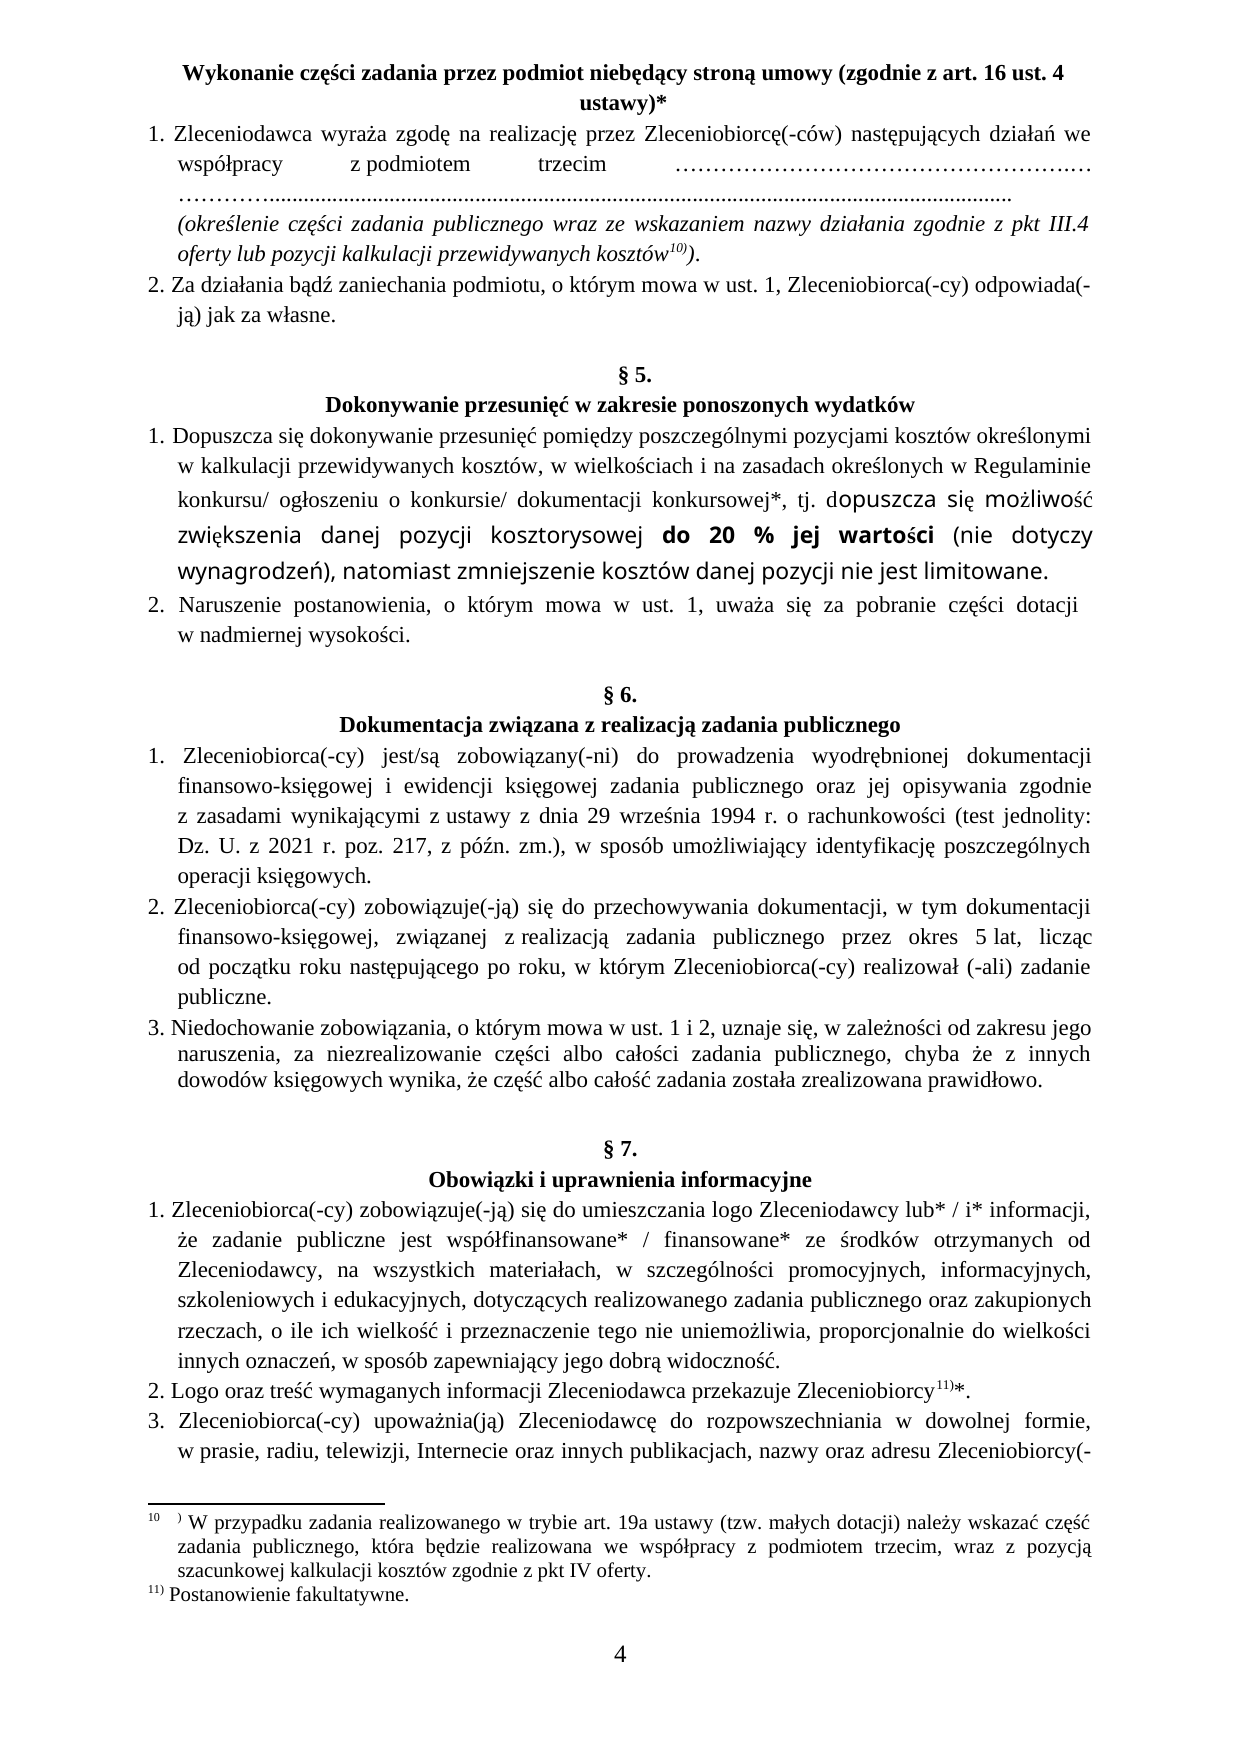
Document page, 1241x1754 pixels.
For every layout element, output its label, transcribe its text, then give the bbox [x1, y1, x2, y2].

text § 6. [148, 681, 1093, 708]
text Obowiązki i uprawnienia informacyjne [148, 1166, 1093, 1192]
text 1. Zleceniobiorca(-cy) jest/są zobowiązany(-ni) do prowadzenia wyodrębnionej dokumentacji finansowo-księgowej i ewidencji księgowej zadania publicznego oraz jej opisywania zgodnie z zasadami wynikającymi z ustawy z dnia 29 września 1994 r. o rachunkowości (test jednolity: Dz. U. z 2021 r. poz. 217, z późn. zm.), w sposób umożliwiający identyfikację poszczególnych operacji księgowych. [148, 742, 1093, 889]
text § 7. [148, 1135, 1093, 1162]
text 1. Zleceniodawca wyraża zgodę na realizację przez Zleceniobiorcę(-ców) następujących działań we współpracy z podmiotem trzecim …………………………………………….… …………..................................................................................................................................(określenie części zadania publicznego wraz ze wskazaniem nazwy działania zgodnie z pkt III.4 oferty lub pozycji kalkulacji przewidywanych kosztów)). [148, 119, 1093, 267]
list Naruszenie postanowienia, o którym mowa w ust. 1, uważa się za pobranie części dotacji w nadmiernej wysokości. [148, 591, 1093, 647]
text 1. Zleceniobiorca(-cy) zobowiązuje(-ją) się do umieszczania logo Zleceniodawcy lub* / i* informacji, że zadanie publiczne jest współfinansowane* / finansowane* ze środków otrzymanych od Zleceniodawcy, na wszystkich materiałach, w szczególności promocyjnych, informacyjnych, szkoleniowych i edukacyjnych, dotyczących realizowanego zadania publicznego oraz zakupionych rzeczach, o ile ich wielkość i przeznaczenie tego nie uniemożliwia, proporcjonalnie do wielkości innych oznaczeń, w sposób zapewniający jego dobrą widoczność. [148, 1196, 1093, 1373]
text 2. Zleceniobiorca(-cy) zobowiązuje(-ją) się do przechowywania dokumentacji, w tym dokumentacji finansowo-księgowej, związanej z realizacją zadania publicznego przez okres 5 lat, licząc od początku roku następującego po roku, w którym Zleceniobiorca(-cy) realizował (-ali) zadanie publiczne. [148, 893, 1093, 1010]
text 2. Za działania bądź zaniechania podmiotu, o którym mowa w ust. 1, Zleceniobiorca(-cy) odpowiada(-ją) jak za własne. [148, 271, 1093, 327]
text 2. Logo oraz treść wymaganych informacji Zleceniodawca przekazuje Zleceniobiorcy)*. [148, 1377, 1093, 1403]
text Dokumentacja związana z realizacją zadania publicznego [148, 712, 1093, 738]
list Dopuszcza się dokonywanie przesunięć pomiędzy poszczególnymi pozycjami kosztów określonymi w kalkulacji przewidywanych kosztów, w wielkościach i na zasadach określonych w Regulaminie konkursu/ ogłoszeniu o konkursie/ dokumentacji konkursowej*, tj. dopuszcza się możliwość zwiększenia danej pozycji kosztorysowej do 20 % jej wartości (nie dotyczy wynagrodzeń), natomiast zmniejszenie kosztów danej pozycji nie jest limitowane. [148, 422, 1093, 586]
text Dokonywanie przesunięć w zakresie ponoszonych wydatków [148, 391, 1093, 418]
text § 5. [177, 361, 1093, 388]
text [148, 1407, 1093, 1464]
text 3. Niedochowanie zobowiązania, o którym mowa w ust. 1 i 2, uznaje się, w zależności od zakresu jego naruszenia, za niezrealizowanie części albo całości zadania publicznego, chyba że z innych dowodów księgowych wynika, że część albo całość zadania została zrealizowana prawidłowo. [148, 1014, 1093, 1093]
subtitle Wykonanie części zadania przez podmiot niebędący stroną umowy (zgodnie z art. 16 ust. 4 ustawy)* [154, 59, 1093, 116]
